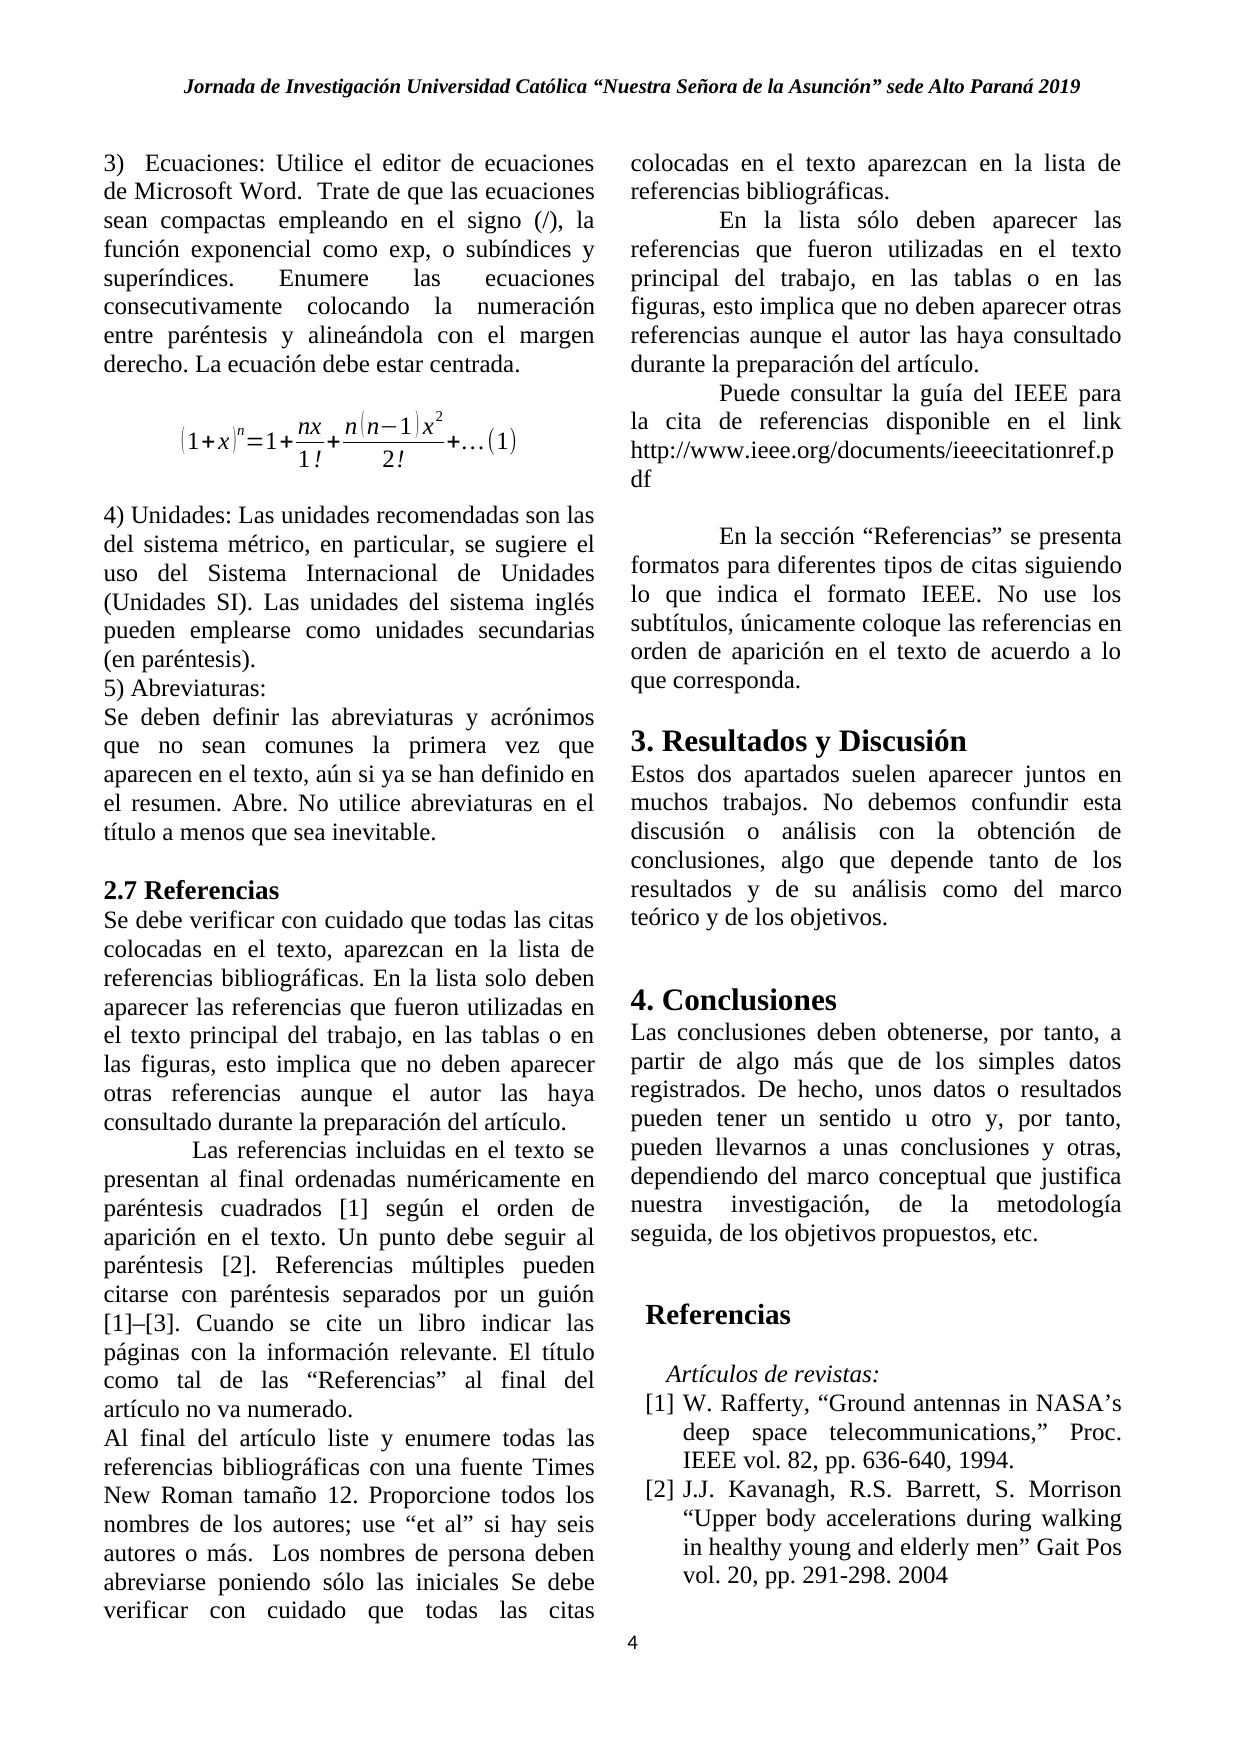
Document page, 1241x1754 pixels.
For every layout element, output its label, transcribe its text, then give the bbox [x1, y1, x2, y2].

subtitle Referencias [645, 1297, 1122, 1331]
text Estos dos apartados suelen aparecer juntos en muchos trabajos. No debemos confundir esta discusión o análisis con la obtención de conclusiones, algo que depende tanto de los resultados y de su análisis como del marco teórico y de los objetivos. [630, 759, 1122, 931]
text Se debe verificar con cuidado que todas las citas colocadas en el texto, aparezcan en la lista de referencias bibliográficas. En la lista solo deben aparecer las referencias que fueron utilizadas en el texto principal del trabajo, en las tablas o en las figuras, esto implica que no deben aparecer otras referencias aunque el autor las haya consultado durante la preparación del artículo. [103, 905, 595, 1135]
text En la sección “Referencias” se presenta formatos para diferentes tipos de citas siguiendo lo que indica el formato IEEE. No use los subtítulos, únicamente coloque las referencias en orden de aparición en el texto de acuerdo a lo que corresponda. [630, 521, 1122, 694]
text 3) Ecuaciones: Utilice el editor de ecuaciones de Microsoft Word. Trate de que las ecuaciones sean compactas empleando en el signo (/), la función exponencial como exp, o subíndices y superíndices. Enumere las ecuaciones consecutivamente colocando la numeración entre paréntesis y alineándola con el margen derecho. La ecuación debe estar centrada. [103, 148, 595, 378]
text W. Rafferty, “Ground antennas in NASA’s deep space telecommunications,” Proc. IEEE vol. 82, pp. 636-640, 1994. [645, 1388, 1122, 1474]
text Puede consultar la guía del IEEE para la cita de referencias disponible en el link http://www.ieee.org/documents/ieeecitationref.pdf [630, 378, 1122, 493]
subtitle 4. Conclusiones [630, 981, 1122, 1017]
text 3. Resultados y Discusión [630, 723, 1122, 759]
text Las conclusiones deben obtenerse, por tanto, a partir de algo más que de los simples datos registrados. De hecho, unos datos o resultados pueden tener un sentido u otro y, por tanto, pueden llevarnos a unas conclusiones y otras, dependiendo del marco conceptual que justifica nuestra investigación, de la metodología seguida, de los objetivos propuestos, etc. [630, 1017, 1122, 1247]
text 4) Unidades: Las unidades recomendadas son las del sistema métrico, en particular, se sugiere el uso del Sistema Internacional de Unidades (Unidades SI). Las unidades del sistema inglés pueden emplearse como unidades secundarias (en paréntesis). [103, 501, 595, 673]
text 2.7 Referencias [103, 874, 595, 905]
text 5) Abreviaturas: [103, 673, 595, 702]
text Artículos de revistas: [645, 1359, 1122, 1388]
text Al final del artículo liste y enumere todas las referencias bibliográficas con una fuente Times New Roman tamaño 12. Proporcione todos los nombres de los autores; use “et al” si hay seis autores o más. Los nombres de persona deben abreviarse poniendo sólo las iniciales Se debe verificar con cuidado que todas las citas colocadas en el texto aparezcan en la lista de referencias bibliográficas. [103, 1423, 595, 1624]
text En la lista sólo deben aparecer las referencias que fueron utilizadas en el texto principal del trabajo, en las tablas o en las figuras, esto implica que no deben aparecer otras referencias aunque el autor las haya consultado durante la preparación del artículo. [630, 205, 1122, 378]
text Al final del artículo liste y enumere todas las referencias bibliográficas con una fuente Times New Roman tamaño 12. Proporcione todos los nombres de los autores; use “et al” si hay seis autores o más. Los nombres de persona deben abreviarse poniendo sólo las iniciales Se debe verificar con cuidado que todas las citas colocadas en el texto aparezcan en la lista de referencias bibliográficas. [630, 148, 1122, 205]
text Se deben definir las abreviaturas y acrónimos que no sean comunes la primera vez que aparecen en el texto, aún si ya se han definido en el resumen. Abre. No utilice abreviaturas en el título a menos que sea inevitable. [103, 702, 595, 846]
text J.J. Kavanagh, R.S. Barrett, S. Morrison “Upper body accelerations during walking in healthy young and elderly men” Gait Pos vol. 20, pp. 291-298. 2004 [645, 1474, 1122, 1589]
text Las referencias incluidas en el texto se presentan al final ordenadas numéricamente en paréntesis cuadrados [1] según el orden de aparición en el texto. Un punto debe seguir al paréntesis [2]. Referencias múltiples pueden citarse con paréntesis separados por un guión [1]–[3]. Cuando se cite un libro indicar las páginas con la información relevante. El título como tal de las “Referencias” al final del artículo no va numerado. [103, 1135, 595, 1423]
